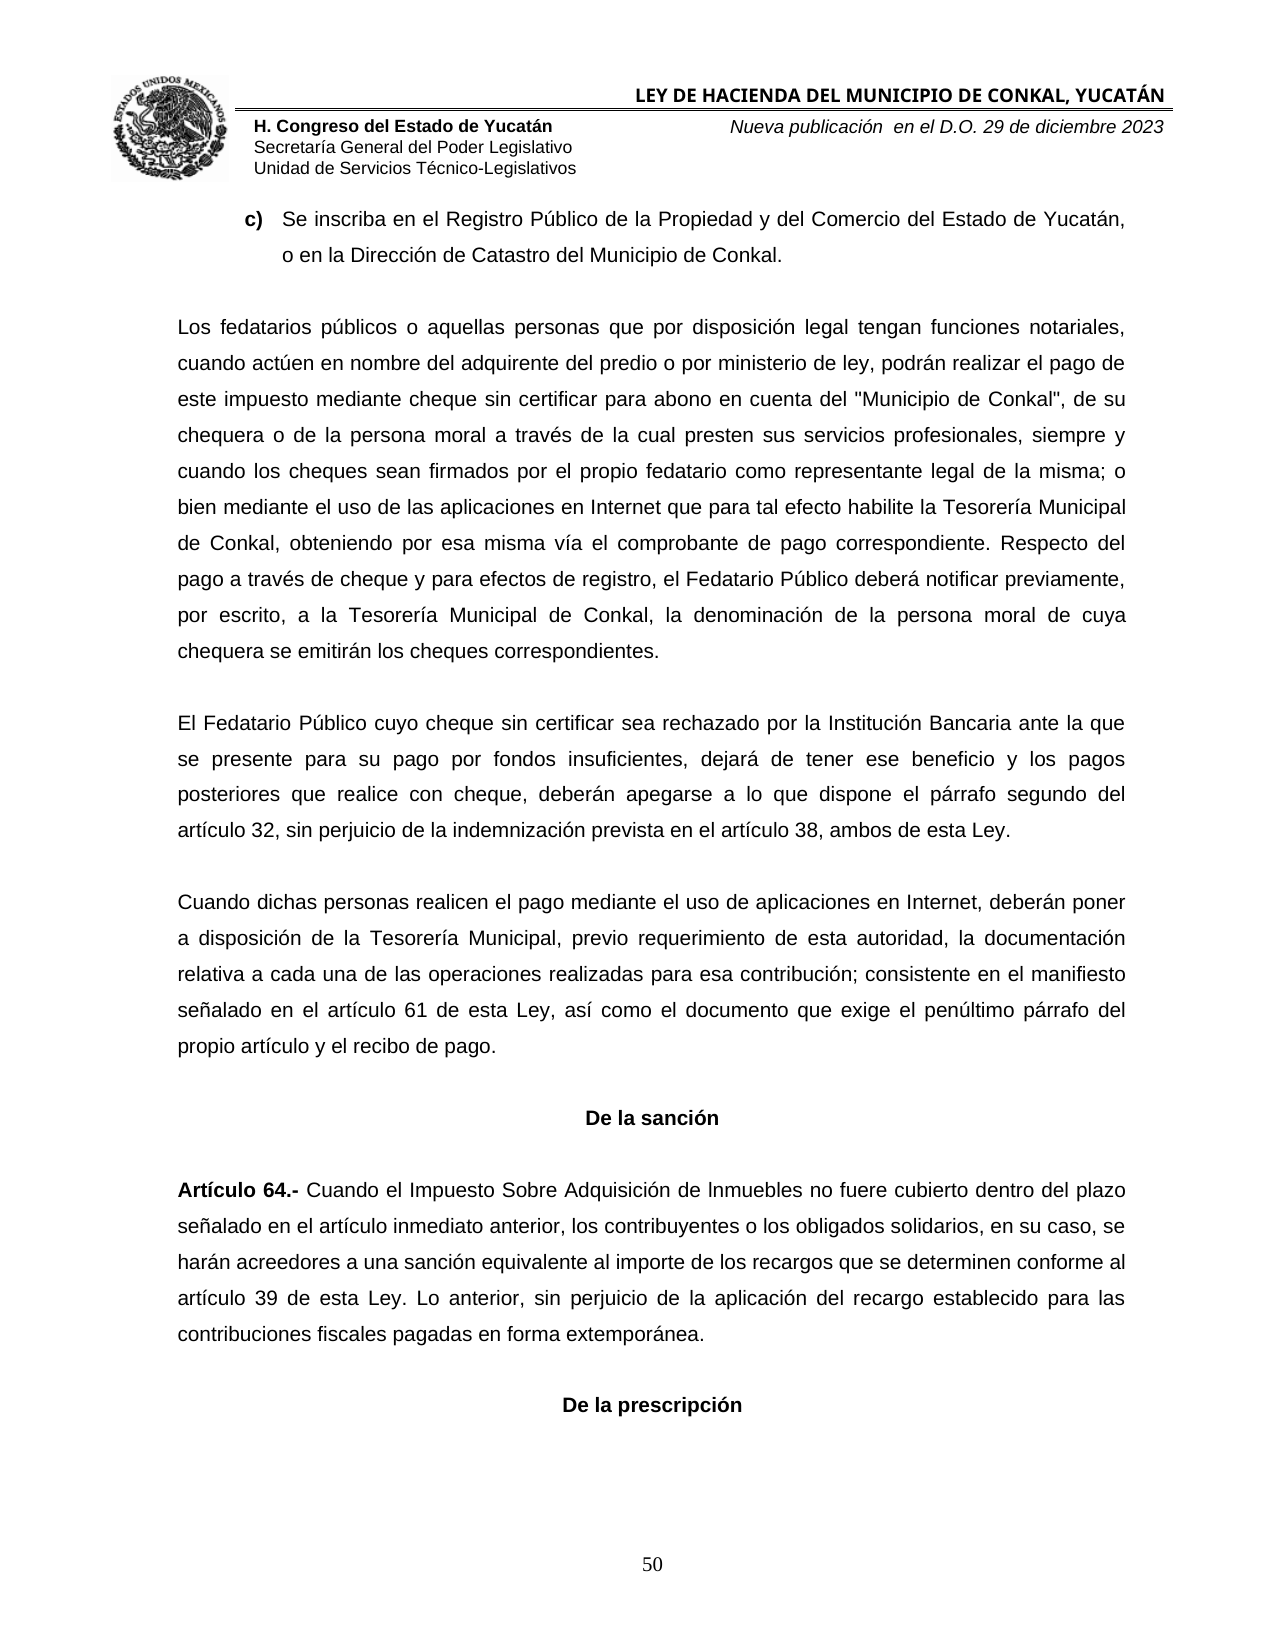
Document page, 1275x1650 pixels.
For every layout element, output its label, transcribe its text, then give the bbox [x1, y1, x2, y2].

list Se inscriba en el Registro Público de la Propiedad y del Comercio del Estado de Yucatán, o en la Dirección de Catastro del Municipio de Conkal. [244, 207, 1127, 267]
text El Fedatario Público cuyo cheque sin certificar sea rechazado por la Institución Bancaria ante la que se presente para su pago por fondos insuficientes, dejará de tener ese beneficio y los pagos posteriores que realice con cheque, deberán apegarse a lo que dispone el párrafo segundo del artículo 32, sin perjuicio de la indemnización prevista en el artículo 38, ambos de esta Ley. [177, 710, 1127, 842]
text Artículo 64.- Cuando el Impuesto Sobre Adquisición de lnmuebles no fuere cubierto dentro del plazo señalado en el artículo inmediato anterior, los contribuyentes o los obligados solidarios, en su caso, se harán acreedores a una sanción equivalente al importe de los recargos que se determinen conforme al artículo 39 de esta Ley. Lo anterior, sin perjuicio de la aplicación del recargo establecido para las contribuciones fiscales pagadas en forma extemporánea. [177, 1178, 1127, 1345]
text Cuando dichas personas realicen el pago mediante el uso de aplicaciones en Internet, deberán poner a disposición de la Tesorería Municipal, previo requerimiento de esta autoridad, la documentación relativa a cada una de las operaciones realizadas para esa contribución; consistente en el manifiesto señalado en el artículo 61 de esta Ley, así como el documento que exige el penúltimo párrafo del propio artículo y el recibo de pago. [177, 890, 1127, 1058]
text Los fedatarios públicos o aquellas personas que por disposición legal tengan funciones notariales, cuando actúen en nombre del adquirente del predio o por ministerio de ley, podrán realizar el pago de este impuesto mediante cheque sin certificar para abono en cuenta del "Municipio de Conkal", de su chequera o de la persona moral a través de la cual presten sus servicios profesionales, siempre y cuando los cheques sean firmados por el propio fedatario como representante legal de la misma; o bien mediante el uso de las aplicaciones en Internet que para tal efecto habilite la Tesorería Municipal de Conkal, obteniendo por esa misma vía el comprobante de pago correspondiente. Respecto del pago a través de cheque y para efectos de registro, el Fedatario Público deberá notificar previamente, por escrito, a la Tesorería Municipal de Conkal, la denominación de la persona moral de cuya chequera se emitirán los cheques correspondientes. [177, 315, 1127, 662]
text De la prescripción [177, 1393, 1127, 1417]
text De la sanción [177, 1106, 1127, 1130]
